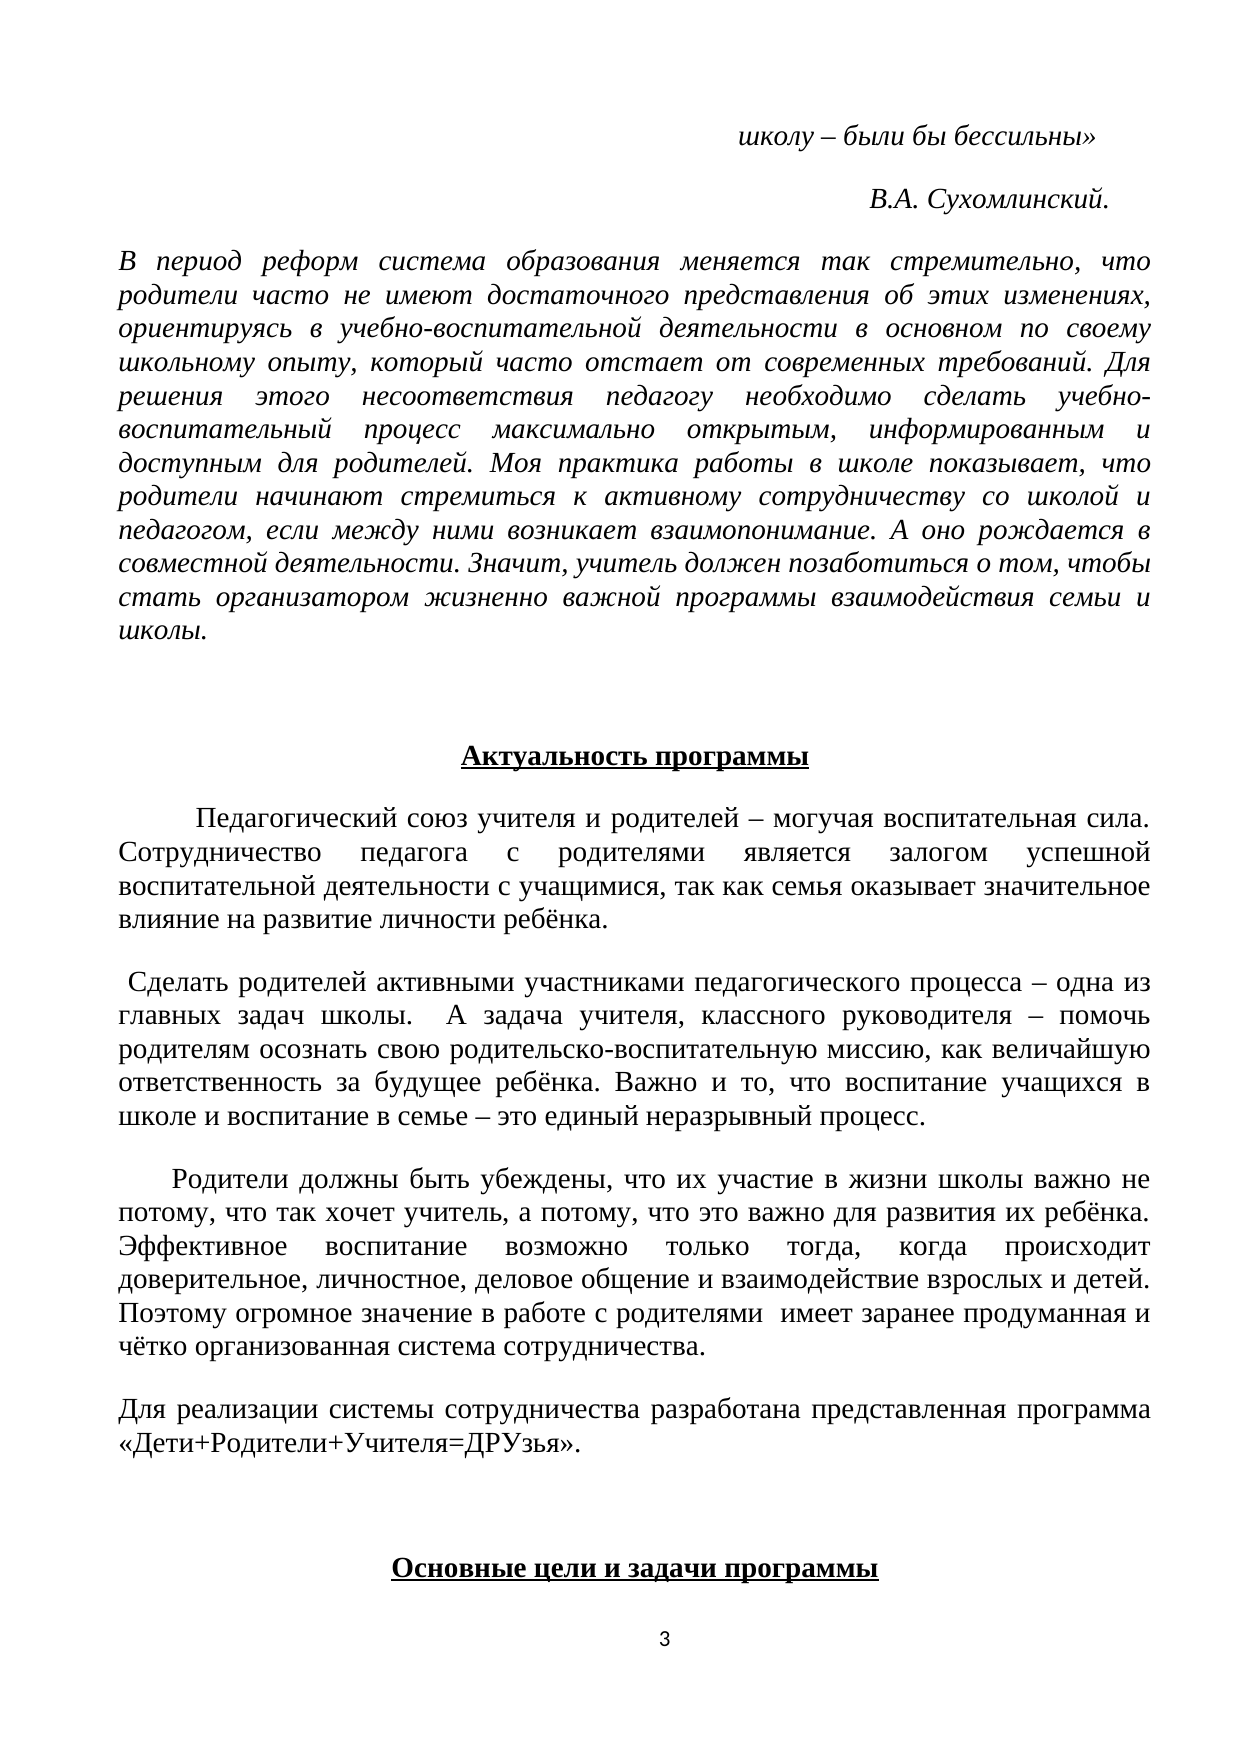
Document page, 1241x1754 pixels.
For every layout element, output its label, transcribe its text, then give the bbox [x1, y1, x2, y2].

text В период реформ система образования меняется так стремительно, что родители часто не имеют достаточного представления об этих изменениях, ориентируясь в учебно-воспитательной деятельности в основном по своему школьному опыту, который часто отстает от современных требований. Для решения этого несоответствия педагогу необходимо сделать учебно-воспитательный процесс максимально открытым, информированным и доступным для родителей. Моя практика работы в школе показывает, что родители начинают стремиться к активному сотрудничеству со школой и педагогом, если между ними возникает взаимопонимание. А оно рождается в совместной деятельности. Значит, учитель должен позаботиться о том, чтобы стать организатором жизненно важной программы взаимодействия семьи и школы. [118, 243, 1152, 646]
text школу – были бы бессильны» [118, 118, 1152, 152]
text Родители должны быть убеждены, что их участие в жизни школы важно не потому, что так хочет учитель, а потому, что это важно для развития их ребёнка. Эффективное воспитание возможно только тогда, когда происходит доверительное, личностное, деловое общение и взаимодействие взрослых и детей. Поэтому огромное значение в работе с родителями имеет заранее продуманная и чётко организованная система сотрудничества. [118, 1161, 1152, 1362]
text Для реализации системы сотрудничества разработана представленная программа «Дети+Родители+Учителя=ДРУзья». [118, 1391, 1152, 1458]
text Основные цели и задачи программы [118, 1550, 1152, 1584]
text Сделать родителей активными участниками педагогического процесса – одна из главных задач школы. А задача учителя, классного руководителя – помочь родителям осознать свою родительско-воспитательную миссию, как величайшую ответственность за будущее ребёнка. Важно и то, что воспитание учащихся в школе и воспитание в семье – это единый неразрывный процесс. [118, 964, 1152, 1132]
text Актуальность программы [118, 738, 1152, 771]
text В.А. Сухомлинский. [118, 181, 1152, 214]
text Педагогический союз учителя и родителей – могучая воспитательная сила. Сотрудничество педагога с родителями является залогом успешной воспитательной деятельности с учащимися, так как семья оказывает значительное влияние на развитие личности ребёнка. [118, 801, 1152, 935]
